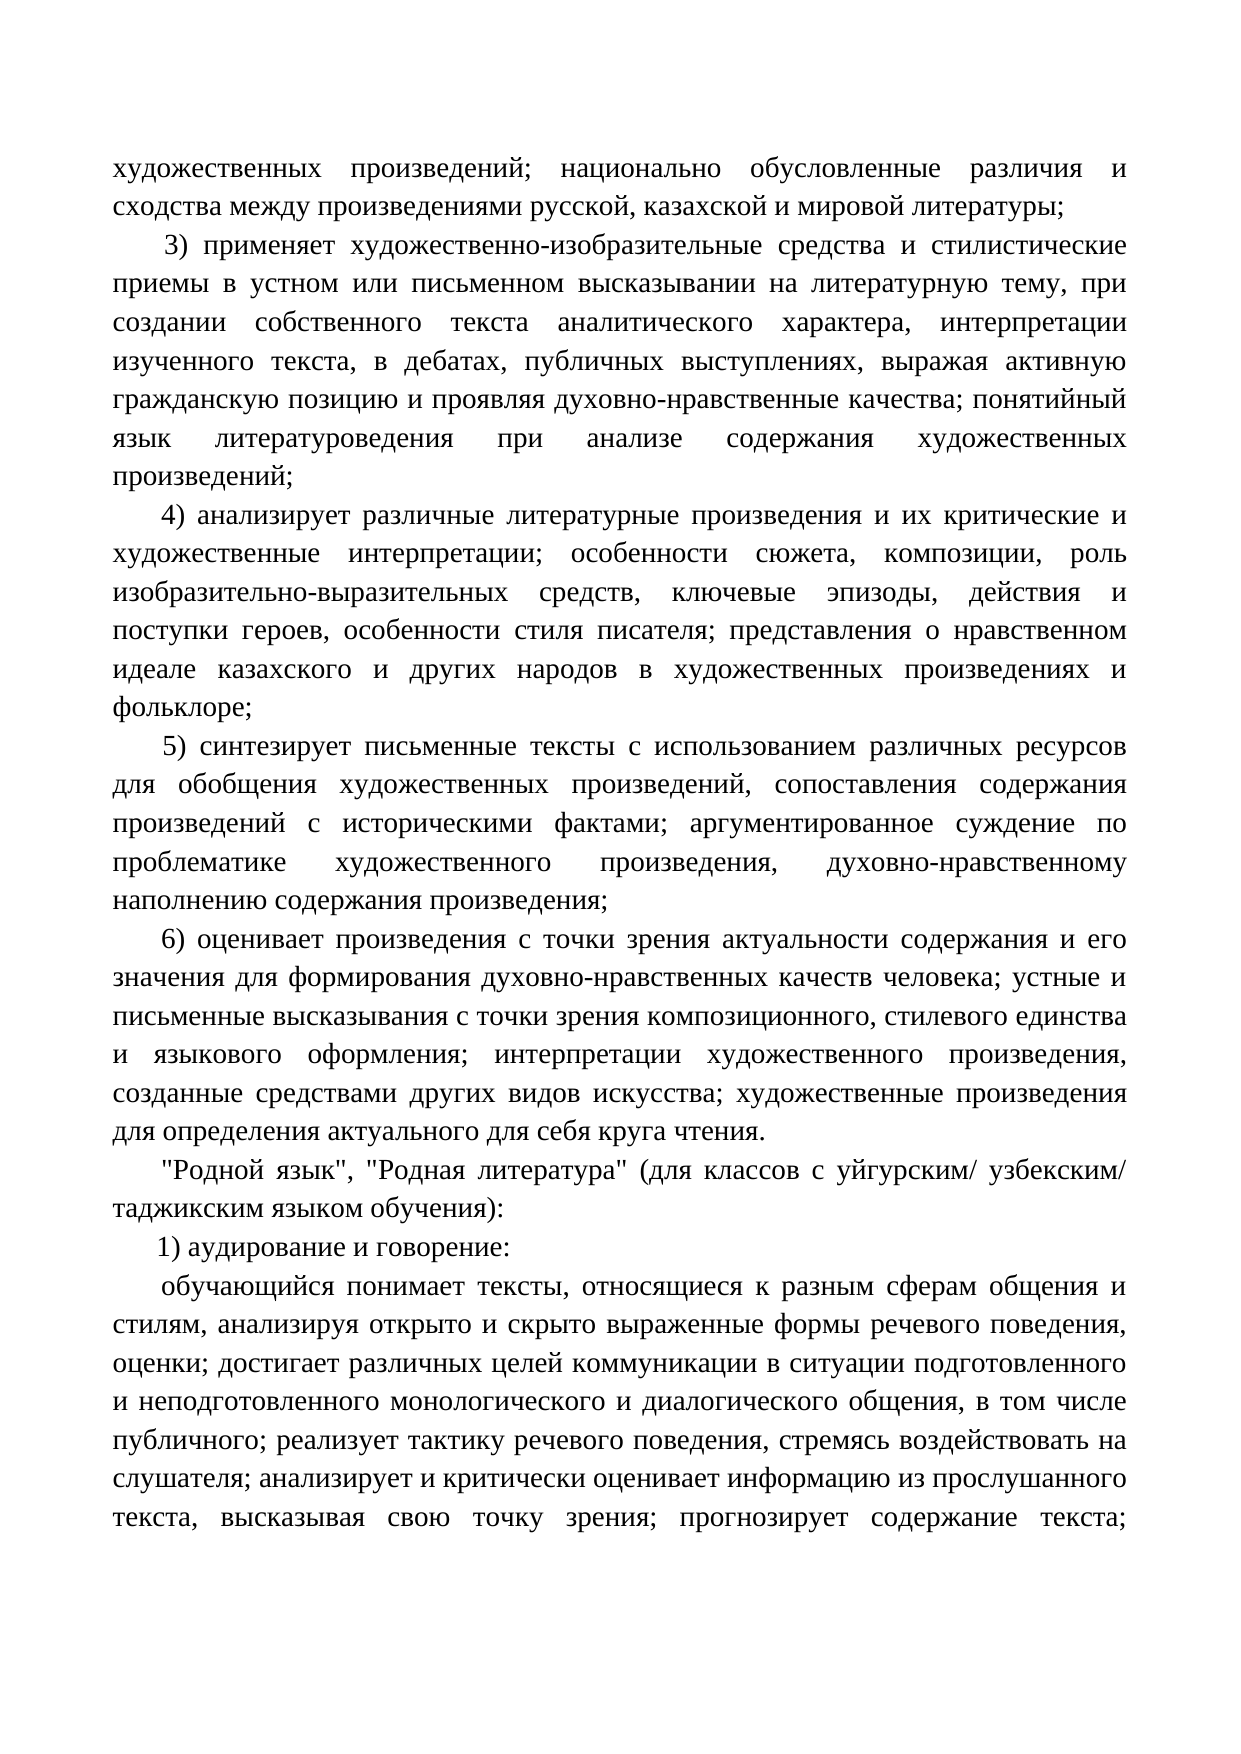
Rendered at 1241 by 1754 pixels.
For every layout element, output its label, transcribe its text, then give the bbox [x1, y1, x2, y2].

text 6) оценивает произведения с точки зрения актуальности содержания и его значения для формирования духовно-нравственных качеств человека; устные и письменные высказывания с точки зрения композиционного, стилевого единства и языкового оформления; интерпретации художественного произведения, созданные средствами других видов искусства; художественные произведения для определения актуального для себя круга чтения. [112, 921, 1128, 1147]
text "Родной язык", "Родная литература" (для классов с уйгурским/ узбекским/ таджикским языком обучения): [112, 1152, 1128, 1224]
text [112, 150, 1128, 222]
text 1) аудирование и говорение: [112, 1229, 1128, 1263]
text 3) применяет художественно-изобразительные средства и стилистические приемы в устном или письменном высказывании на литературную тему, при создании собственного текста аналитического характера, интерпретации изученного текста, в дебатах, публичных выступлениях, выражая активную гражданскую позицию и проявляя духовно-нравственные качества; понятийный язык литературоведения при анализе содержания художественных произведений; [112, 227, 1128, 492]
text 5) синтезирует письменные тексты с использованием различных ресурсов для обобщения художественных произведений, сопоставления содержания произведений с историческими фактами; аргументированное суждение по проблематике художественного произведения, духовно-нравственному наполнению содержания произведения; [112, 728, 1128, 916]
text 4) анализирует различные литературные произведения и их критические и художественные интерпретации; особенности сюжета, композиции, роль изобразительно-выразительных средств, ключевые эпизоды, действия и поступки героев, особенности стиля писателя; представления о нравственном идеале казахского и других народов в художественных произведениях и фольклоре; [112, 497, 1128, 723]
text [112, 1268, 1128, 1532]
